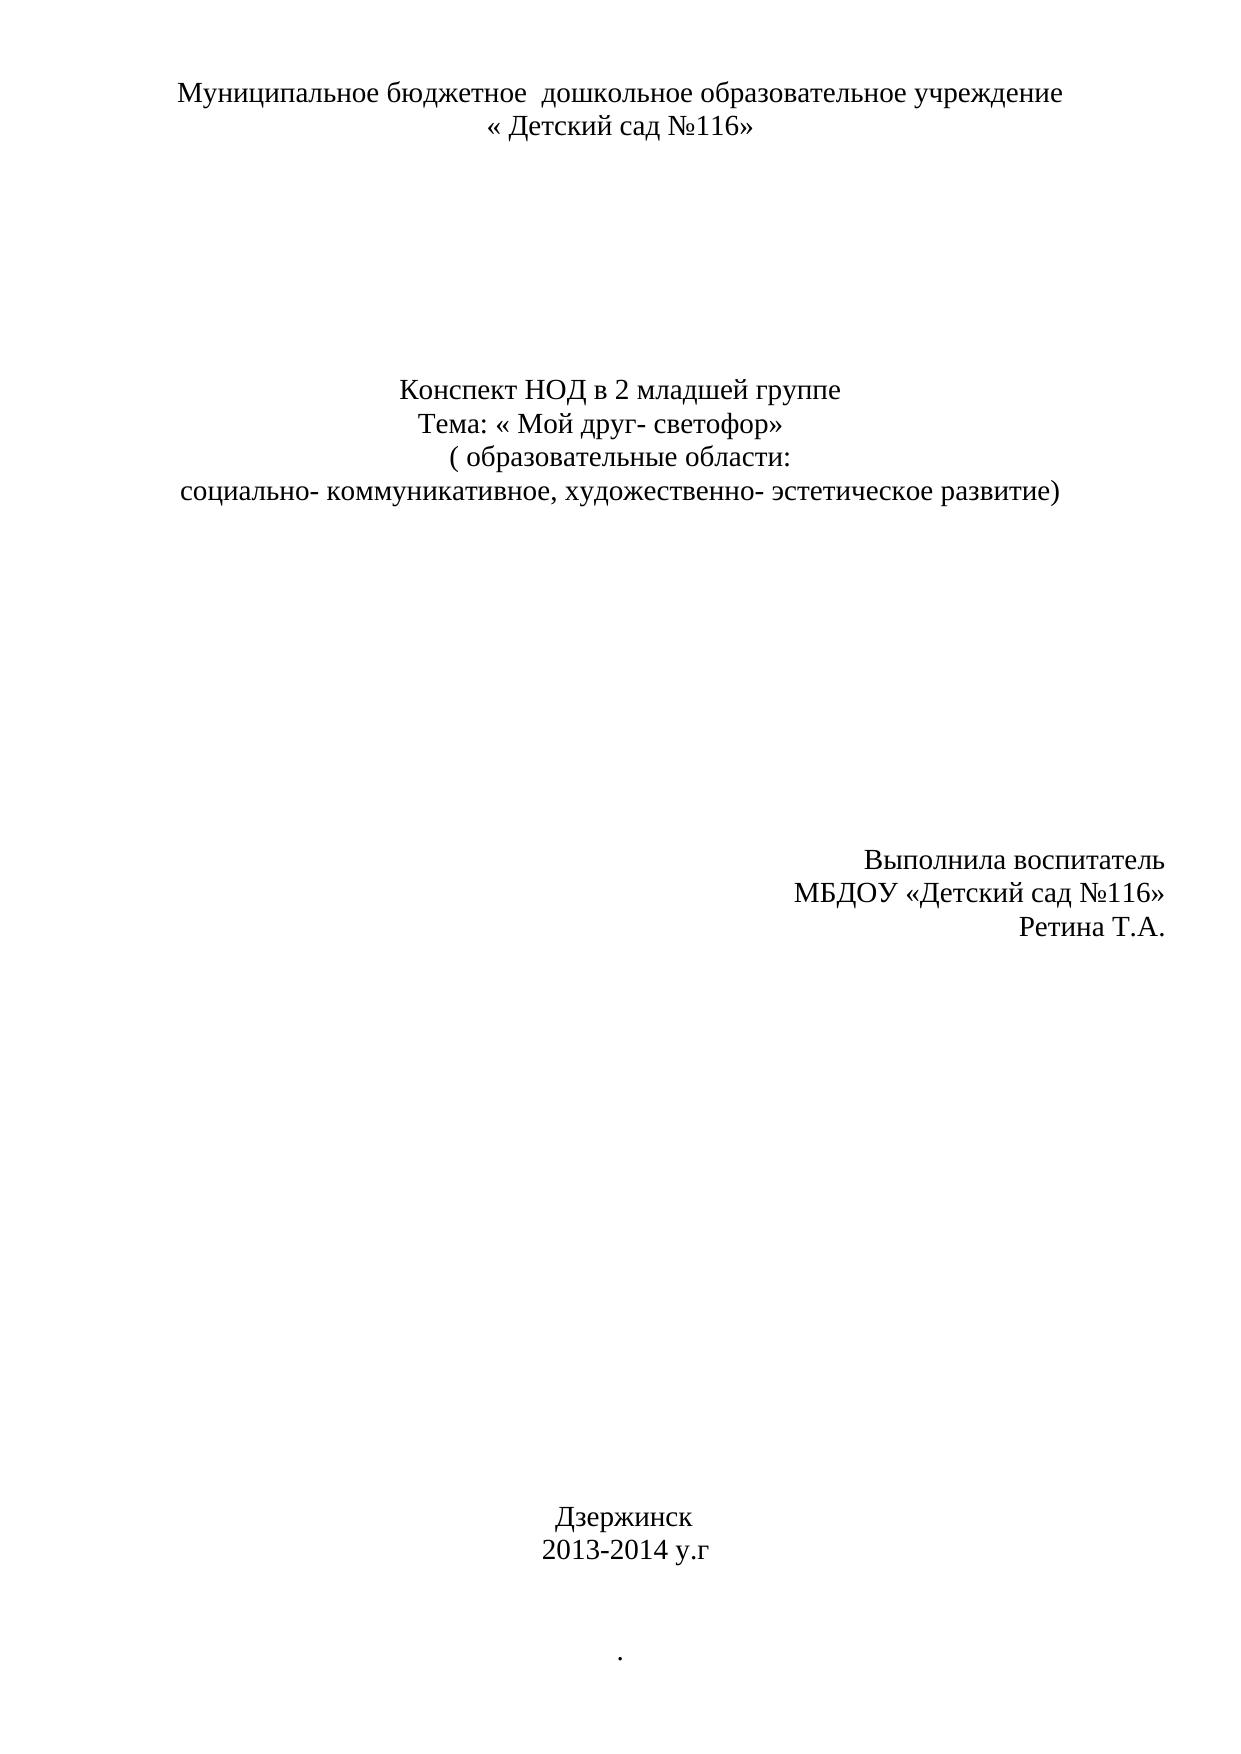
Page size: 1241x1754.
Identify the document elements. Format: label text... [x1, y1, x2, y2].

text Ретина Т.А. [75, 909, 1165, 942]
text Муниципальное бюджетное дошкольное образовательное учреждение [75, 75, 1165, 108]
text Тема: « Мой друг- светофор» [75, 406, 1165, 439]
text 2013-2014 у.г [75, 1532, 1165, 1566]
text ( образовательные области: [75, 439, 1165, 473]
text МБДОУ «Детский сад №116» [75, 875, 1165, 909]
text Конспект НОД в 2 младшей группе [75, 372, 1165, 406]
text социально- коммуникативное, художественно- эстетическое развитие) [75, 473, 1165, 506]
text . [75, 1633, 1165, 1667]
text Выполнила воспитатель [75, 842, 1165, 875]
text « Детский сад №116» [75, 108, 1165, 142]
text Дзержинск [75, 1499, 1165, 1532]
